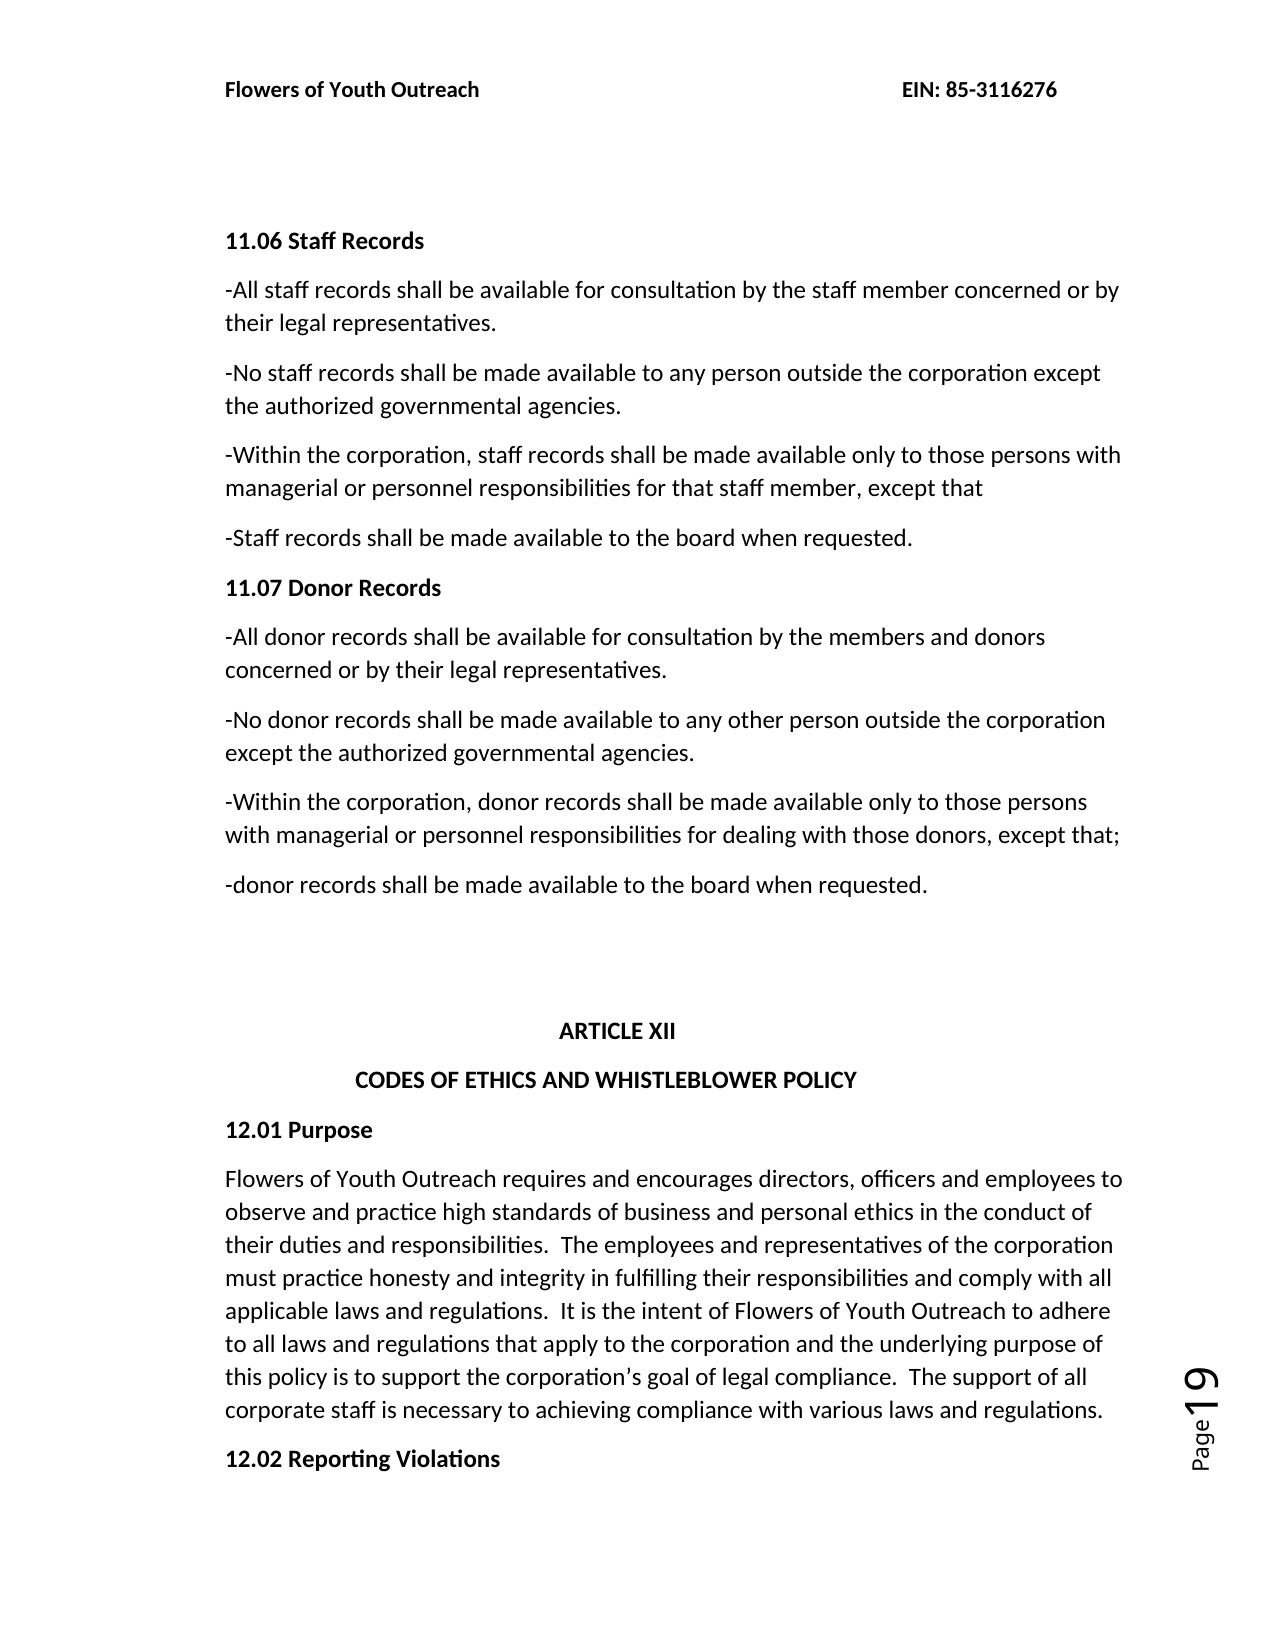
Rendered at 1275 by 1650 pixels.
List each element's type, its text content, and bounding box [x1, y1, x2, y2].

text -Within the corporation, donor records shall be made available only to those persons with managerial or personnel responsibilities for dealing with those donors, except that; [225, 786, 1125, 850]
text 11.07 Donor Records [225, 572, 1125, 602]
text CODES OF ETHICS AND WHISTLEBLOWER POLICY [225, 1064, 1125, 1095]
text ARTICLE XII [225, 1015, 1125, 1045]
text 12.01 Purpose [225, 1114, 1125, 1144]
text -No staff records shall be made available to any person outside the corporation except the authorized governmental agencies. [225, 357, 1125, 421]
text -All staff records shall be available for consultation by the staff member concerned or by their legal representatives. [225, 274, 1125, 338]
text 12.02 Reporting Violations [225, 1443, 1125, 1474]
text Flowers of Youth Outreach requires and encourages directors, officers and employees to observe and practice high standards of business and personal ethics in the conduct of their duties and responsibilities. The employees and representatives of the corporation must practice honesty and integrity in fulfilling their responsibilities and comply with all applicable laws and regulations. It is the intent of Flowers of Youth Outreach to adhere to all laws and regulations that apply to the corporation and the underlying purpose of this policy is to support the corporation’s goal of legal compliance. The support of all corporate staff is necessary to achieving compliance with various laws and regulations. [225, 1163, 1125, 1424]
text 11.06 Staff Records [225, 225, 1125, 256]
text -Staff records shall be made available to the board when requested. [225, 522, 1125, 553]
text -Within the corporation, staff records shall be made available only to those persons with managerial or personnel responsibilities for that staff member, except that [225, 439, 1125, 503]
text -No donor records shall be made available to any other person outside the corporation except the authorized governmental agencies. [225, 704, 1125, 767]
text -donor records shall be made available to the board when requested. [225, 869, 1125, 899]
text -All donor records shall be available for consultation by the members and donors concerned or by their legal representatives. [225, 621, 1125, 685]
